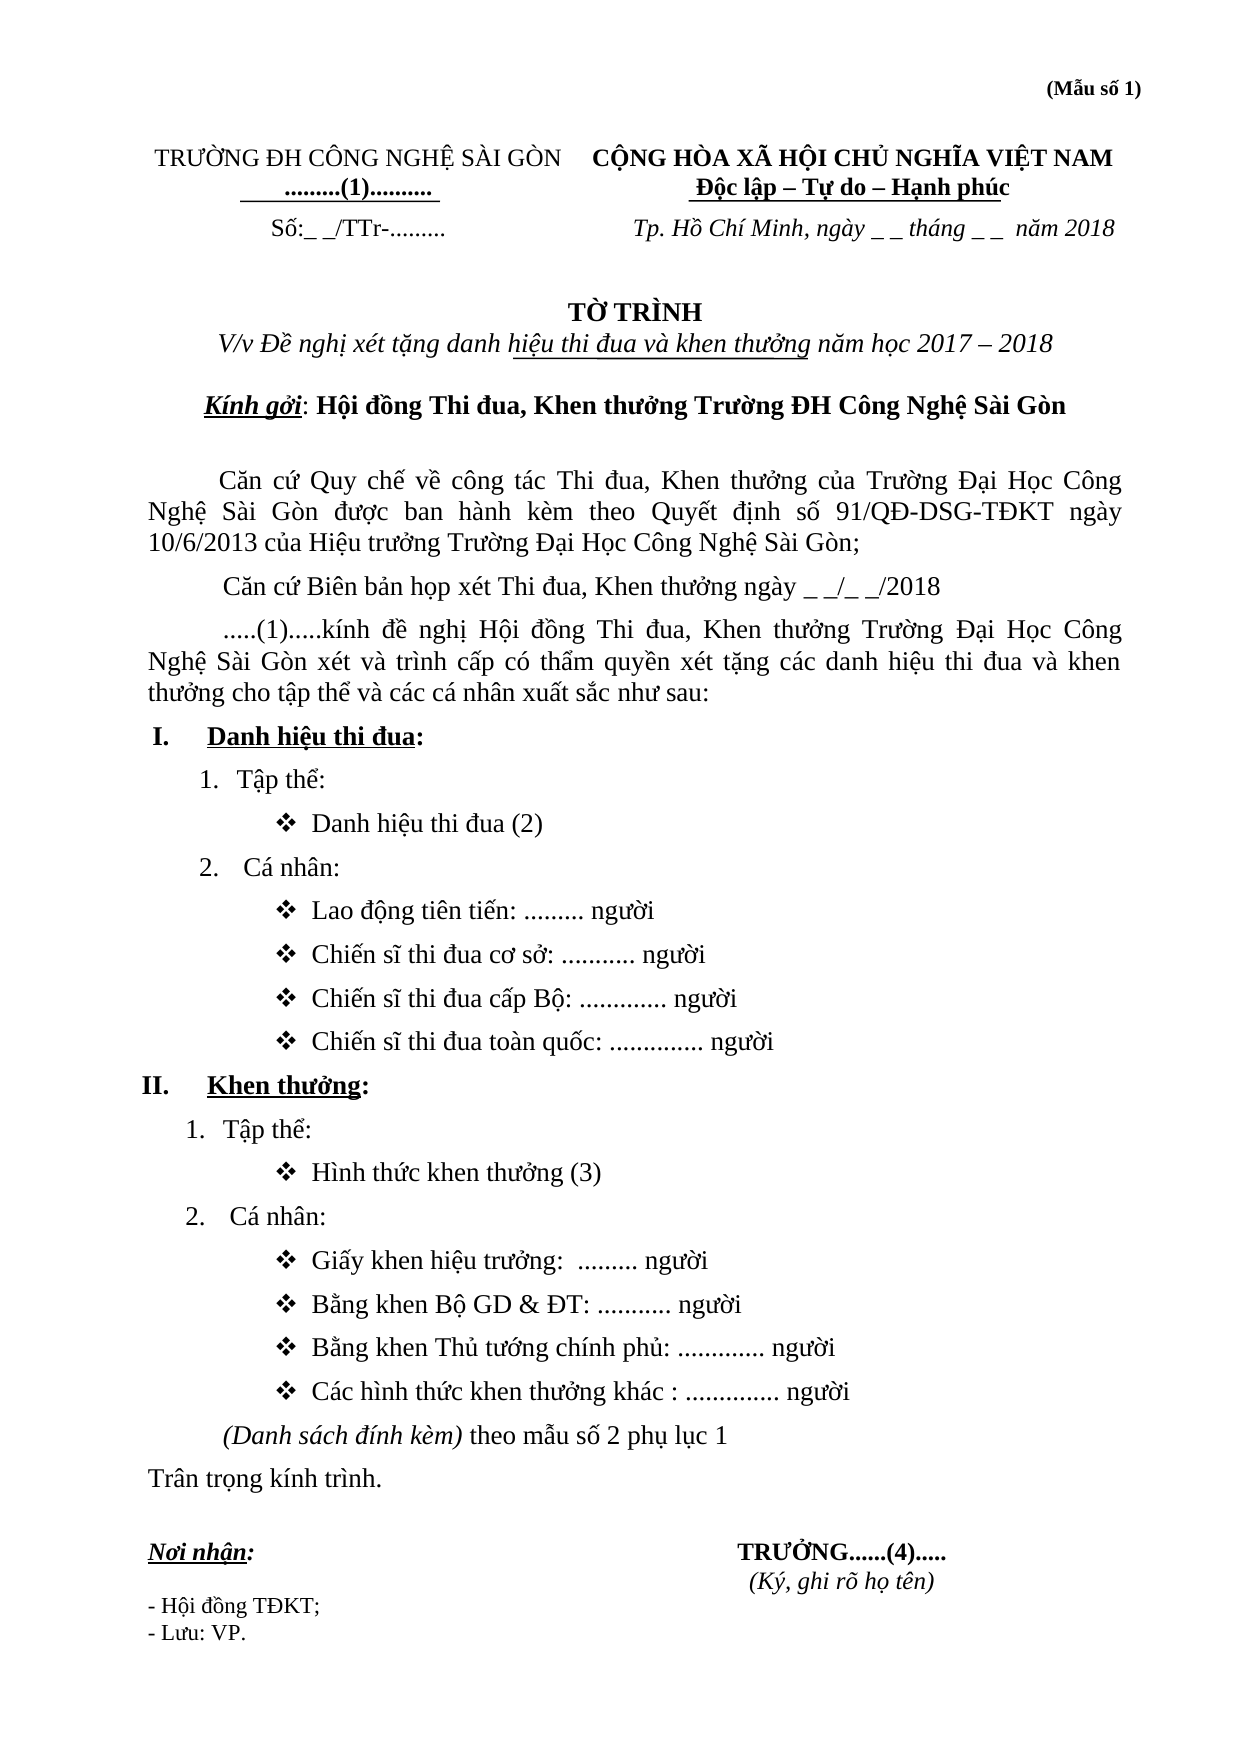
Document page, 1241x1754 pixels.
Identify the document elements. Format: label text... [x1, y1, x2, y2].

list Chiến sĩ thi đua cấp Bộ: ............. người [274, 982, 1122, 1013]
table_cell Số:_ _/TTr-......... [136, 201, 579, 242]
text Căn cứ Biên bản họp xét Thi đua, Khen thưởng ngày _ _/_ _/2018 [148, 570, 1122, 601]
list Chiến sĩ thi đua toàn quốc: .............. người [274, 1026, 1122, 1057]
list Bằng khen Bộ GD & ĐT: ........... người [274, 1288, 1122, 1319]
text Căn cứ Quy chế về công tác Thi đua, Khen thưởng của Trường Đại Học Công Nghệ Sài Gòn được ban hành kèm theo Quyết định số 91/QĐ-DSG-TĐKT ngày 10/6/2013 của Hiệu trưởng Trường Đại Học Công Nghệ Sài Gòn; [148, 464, 1122, 557]
list Hình thức khen thưởng (3) [274, 1157, 1122, 1188]
table_cell Tp. Hồ Chí Minh, ngày _ _ tháng _ _ năm 2018 [580, 201, 1126, 242]
list Danh hiệu thi đua (2) [274, 807, 1122, 838]
table_header TRƯỜNG ĐH CÔNG NGHỆ SÀI GÒN .........(1).......... [136, 143, 579, 201]
text Trân trọng kính trình. [148, 1463, 1122, 1494]
list Cá nhân: [185, 1200, 1122, 1231]
text V/v Đề nghị xét tặng danh hiệu thi đua và khen thưởng năm học 2017 – 2018 [148, 327, 1122, 358]
list Bằng khen Thủ tướng chính phủ: ............. người [274, 1331, 1122, 1363]
list Giấy khen hiệu trưởng: ......... người [274, 1244, 1122, 1275]
list Khen thưởng: [169, 1069, 1122, 1100]
list Cá nhân: [199, 851, 1122, 882]
list Tập thể: [185, 1113, 1122, 1144]
text TỜ TRÌNH [148, 296, 1122, 327]
list Chiến sĩ thi đua cơ sở: ........... người [274, 938, 1122, 969]
list Các hình thức khen thưởng khác : .............. người [274, 1375, 1122, 1406]
list Tập thể: [199, 763, 1122, 794]
table_header CỘNG HÒA XÃ HỘI CHỦ NGHĨA VIỆT NAM Độc lập – Tự do – Hạnh phúc [580, 143, 1126, 201]
text .....(1).....kính đề nghị Hội đồng Thi đua, Khen thưởng Trường Đại Học Công Nghệ Sài Gòn xét và trình cấp có thẩm quyền xét tặng các danh hiệu thi đua và khen thưởng cho tập thể và các cá nhân xuất sắc như sau: [148, 614, 1122, 707]
table_header TRƯỞNG......(4)..... (Ký, ghi rõ họ tên) [502, 1538, 1181, 1645]
table_header Nơi nhận: - Hội đồng TĐKT; - Lưu: VP. [136, 1538, 502, 1645]
text Kính gởi: Hội đồng Thi đua, Khen thưởng Trường ĐH Công Nghệ Sài Gòn [148, 389, 1122, 420]
text (Danh sách đính kèm) theo mẫu số 2 phụ lục 1 [148, 1419, 1122, 1450]
list Lao động tiên tiến: ......... người [274, 894, 1122, 926]
list Danh hiệu thi đua: [169, 719, 1122, 751]
